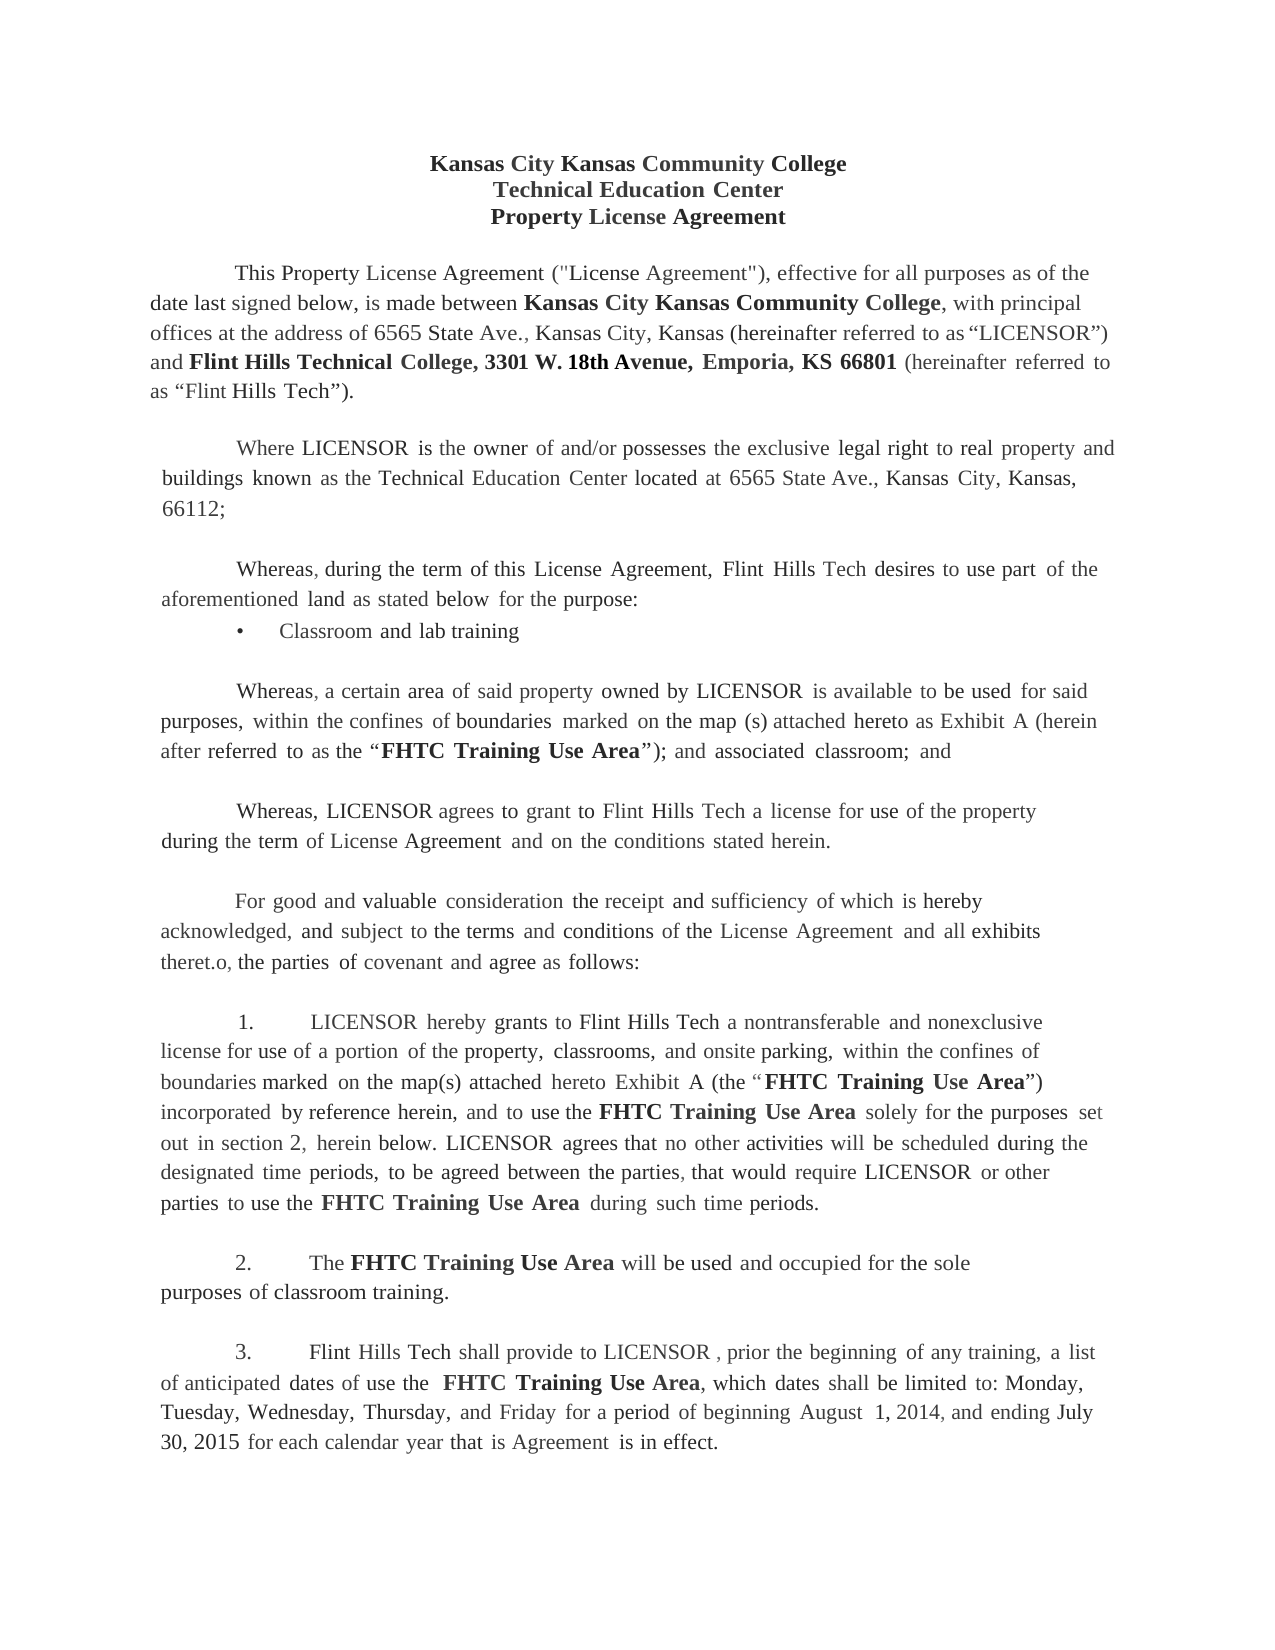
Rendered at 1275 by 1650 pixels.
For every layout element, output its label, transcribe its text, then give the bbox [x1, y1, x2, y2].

text Whereas, LICENSOR agrees to grant to Flint Hills Tech a license for use of the property during the term of License Agreement and on the conditions stated herein. [161, 798, 1047, 853]
text Whereas, during the term of this License Agreement, Flint Hills Tech desires to use part of the aforementioned land as stated below for the purpose: [161, 556, 1117, 611]
text Whereas, a certain area of said property owned by LICENSOR is available to be used for said purposes, within the confines of boundaries marked on the map (s) attached hereto as Exhibit A (herein after referred to as the “FHTC Training Use Area”); and associated classroom; and [160, 678, 1117, 764]
subtitle Kansas City Kansas Community College [149, 150, 1127, 176]
text 1. LICENSOR hereby grants to Flint Hills Tech a nontransferable and nonexclusive license for use of a portion of the property, classrooms, and onsite parking, within the confines of boundaries marked on the map(s) attached hereto Exhibit A (the “ FHTC Training Use Area”) incorporated by reference herein, and to use the FHTC Training Use Area solely for the purposes set out in section 2, herein below. LICENSOR agrees that no other activities will be scheduled during the designated time periods, to be agreed between the parties, that would require LICENSOR or other parties to use the FHTC Training Use Area during such time periods. [160, 1009, 1104, 1215]
list Classroom and lab training [236, 618, 1125, 644]
list The FHTC Training Use Area will be used and occupied for the sole purposes of classroom training. [160, 1249, 1047, 1304]
text This Property License Agreement ("License Agreement"), effective for all purposes as of the date last signed below, is made between Kansas City Kansas Community College, with principal offices at the address of 6565 State Ave., Kansas City, Kansas (hereinafter referred to as “LICENSOR”) and Flint Hills Technical College, 3301 W. 18th Avenue, Emporia, KS 66801 (hereinafter referred to as “Flint Hills Tech”). [150, 260, 1117, 403]
subtitle Technical Education Center [149, 176, 1127, 203]
list Flint Hills Tech shall provide to LICENSOR , prior the beginning of any training, a list of anticipated dates of use the FHTC Training Use Area, which dates shall be limited to: Monday, Tuesday, Wednesday, Thursday, and Friday for a period of beginning August 1, 2014, and ending July 30, 2015 for each calendar year that is Agreement is in effect. [160, 1338, 1107, 1454]
text Where LICENSOR is the owner of and/or possesses the exclusive legal right to real property and buildings known as the Technical Education Center located at 6565 State Ave., Kansas City, Kansas, 66112; [162, 435, 1117, 521]
subtitle Property License Agreement [149, 203, 1127, 229]
text For good and valuable consideration the receipt and sufficiency of which is hereby acknowledged, and subject to the terms and conditions of the License Agreement and all exhibits theret.o, the parties of covenant and agree as follows: [160, 888, 1107, 974]
